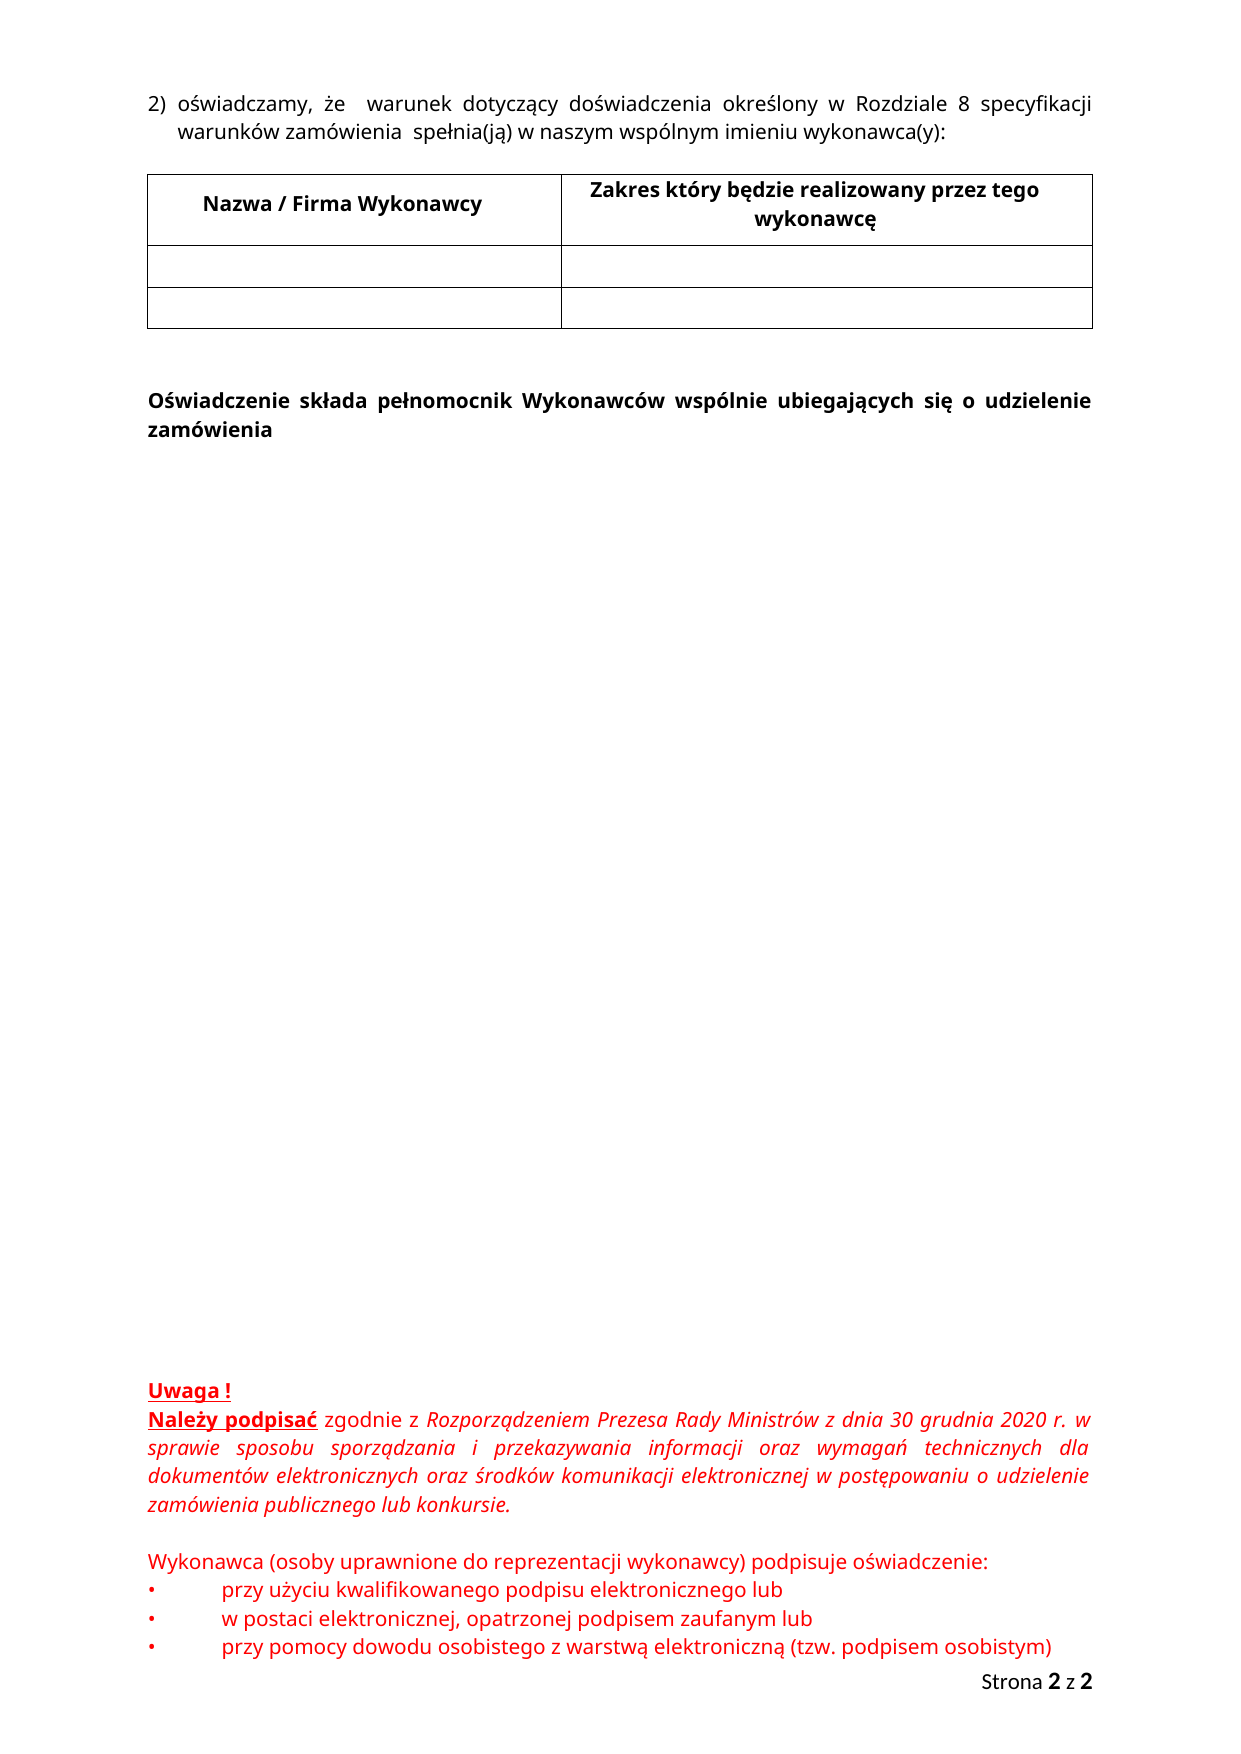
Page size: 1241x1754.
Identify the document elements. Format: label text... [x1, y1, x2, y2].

text Należy podpisać zgodnie z Rozporządzeniem Prezesa Rady Ministrów z dnia 30 grudnia 2020 r. w sprawie sposobu sporządzania i przekazywania informacji oraz wymagań technicznych dla dokumentów elektronicznych oraz środków komunikacji elektronicznej w postępowaniu o udzielenie zamówienia publicznego lub konkursie. [148, 1405, 1093, 1518]
text • przy użyciu kwalifikowanego podpisu elektronicznego lub [148, 1575, 1093, 1604]
table_header Zakres który będzie realizowany przez tego wykonawcę [562, 175, 1092, 245]
text Oświadczenie składa pełnomocnik Wykonawców wspólnie ubiegających się o udzielenie zamówienia [148, 386, 1093, 443]
table_cell [562, 288, 1092, 328]
table_cell [562, 246, 1092, 287]
list oświadczamy, że warunek dotyczący doświadczenia określony w Rozdziale 8 specyfikacji warunków zamówienia spełnia(ją) w naszym wspólnym imieniu wykonawca(y): [148, 89, 1093, 146]
text Wykonawca (osoby uprawnione do reprezentacji wykonawcy) podpisuje oświadczenie: [148, 1547, 1093, 1575]
table_cell [148, 246, 561, 287]
text • w postaci elektronicznej, opatrzonej podpisem zaufanym lub [148, 1604, 1093, 1632]
text Uwaga ! [148, 1376, 1093, 1405]
table_cell [148, 288, 561, 328]
text • przy pomocy dowodu osobistego z warstwą elektroniczną (tzw. podpisem osobistym) [148, 1632, 1093, 1661]
table_header Nazwa / Firma Wykonawcy [148, 175, 561, 245]
